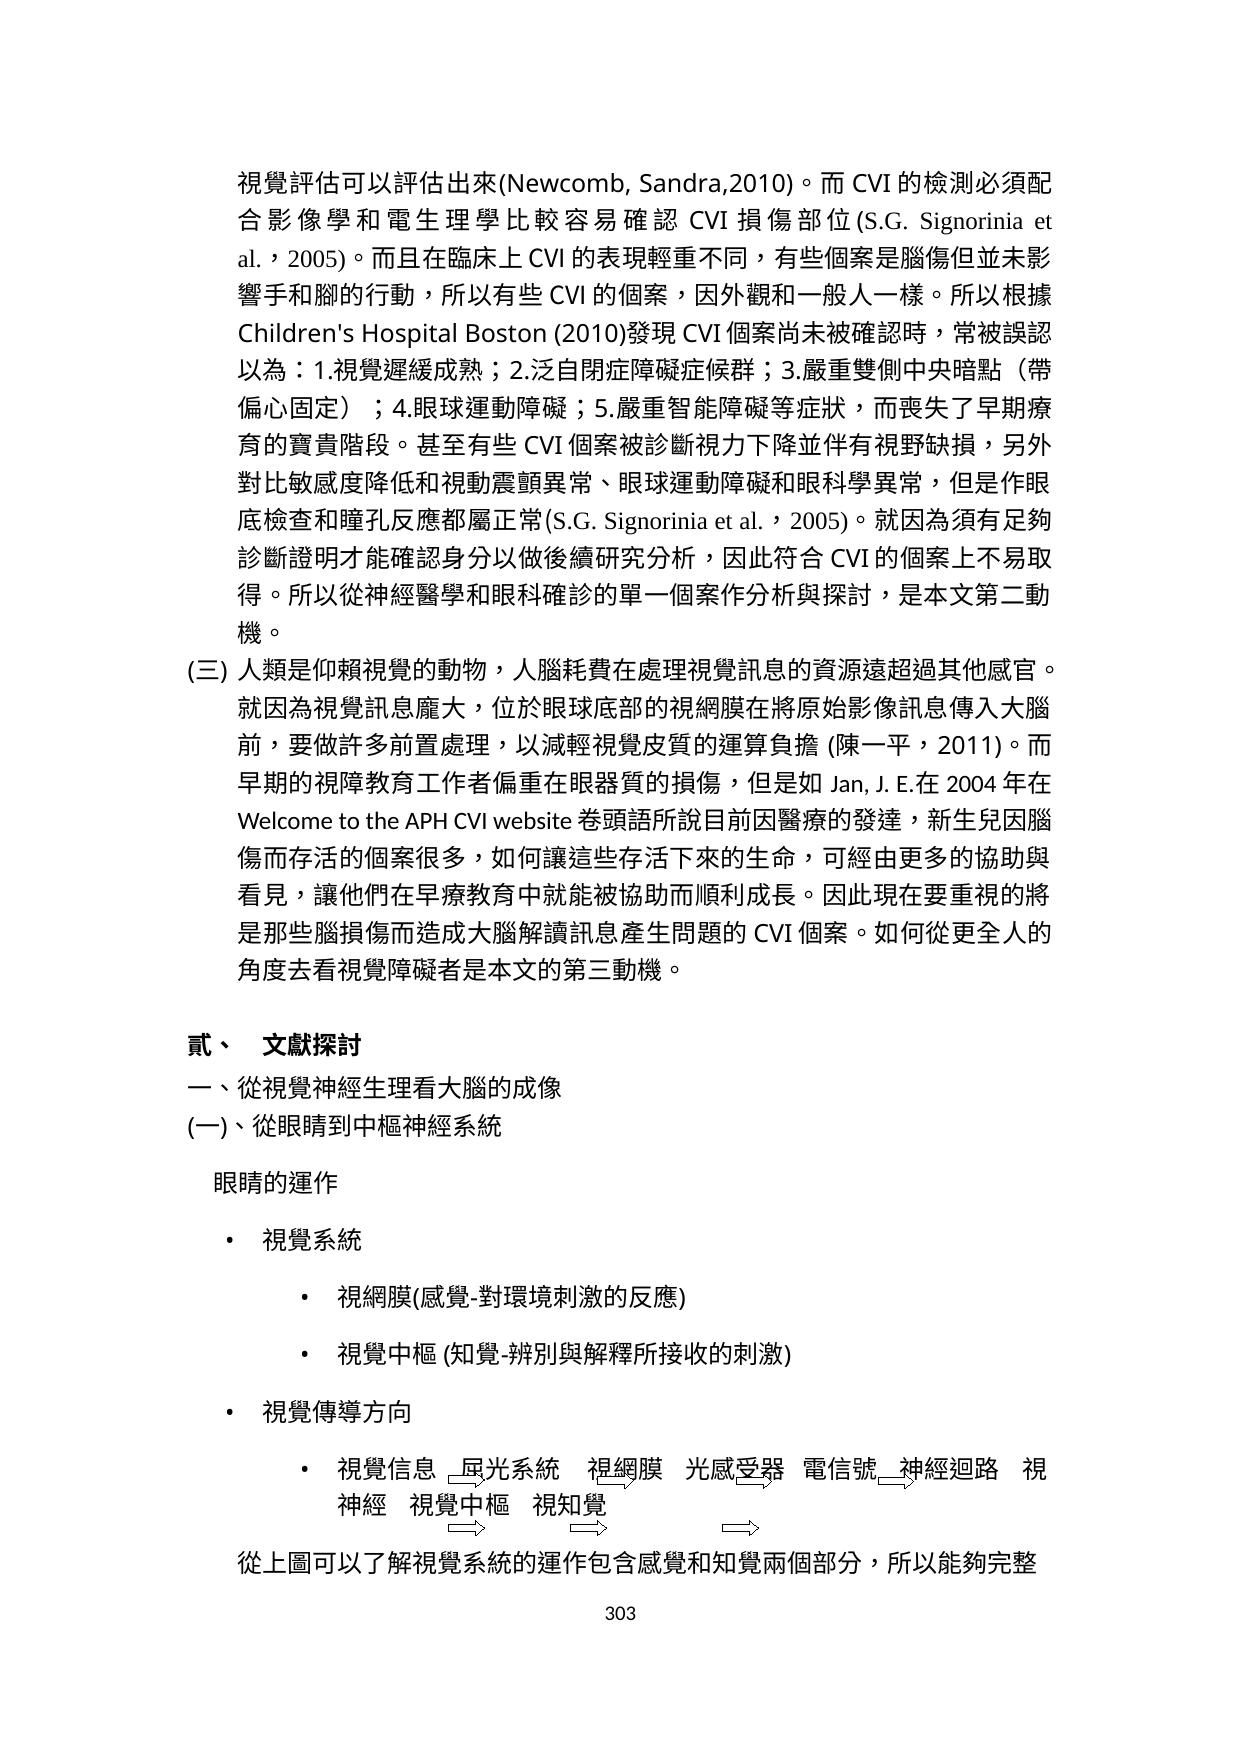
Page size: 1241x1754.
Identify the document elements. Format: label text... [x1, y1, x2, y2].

list 人類是仰賴視覺的動物，人腦耗費在處理視覺訊息的資源遠超過其他感官。 [187, 650, 1053, 687]
list 視覺傳導方向 [225, 1392, 1053, 1428]
list 文獻探討 [187, 1025, 1053, 1062]
list 視覺信息 屈光系統 視網膜 光感受器 電信號 神經迴路 視神經 視覺中樞 視知覺 [300, 1449, 1053, 1522]
list 視覺中樞 (知覺-辨別與解釋所接收的刺激) [300, 1335, 1053, 1371]
list 視覺系統 [225, 1221, 1053, 1257]
text (一)、從眼睛到中樞神經系統 [187, 1105, 1053, 1143]
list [187, 162, 1053, 650]
text 眼睛的運作 [187, 1164, 1053, 1200]
text 一、從視覺神經生理看大腦的成像 [187, 1068, 1053, 1105]
list 視網膜(感覺-對環境刺激的反應) [300, 1278, 1053, 1314]
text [187, 1542, 1053, 1580]
list 就因為視覺訊息龐大，位於眼球底部的視網膜在將原始影像訊息傳入大腦前，要做許多前置處理，以減輕視覺皮質的運算負擔 (陳一平，2011)。而早期的視障教育工作者偏重在眼器質的損傷，但是如Jan, J. E.在2004年在Welcome to the APH CVI website卷頭語所說目前因醫療的發達，新生兒因腦傷而存活的個案很多，如何讓這些存活下來的生命，可經由更多的協助與看見，讓他們在早療教育中就能被協助而順利成長。因此現在要重視的將是那些腦損傷而造成大腦解讀訊息產生問題的CVI個案。如何從更全人的角度去看視覺障礙者是本文的第三動機。 [237, 687, 1053, 987]
